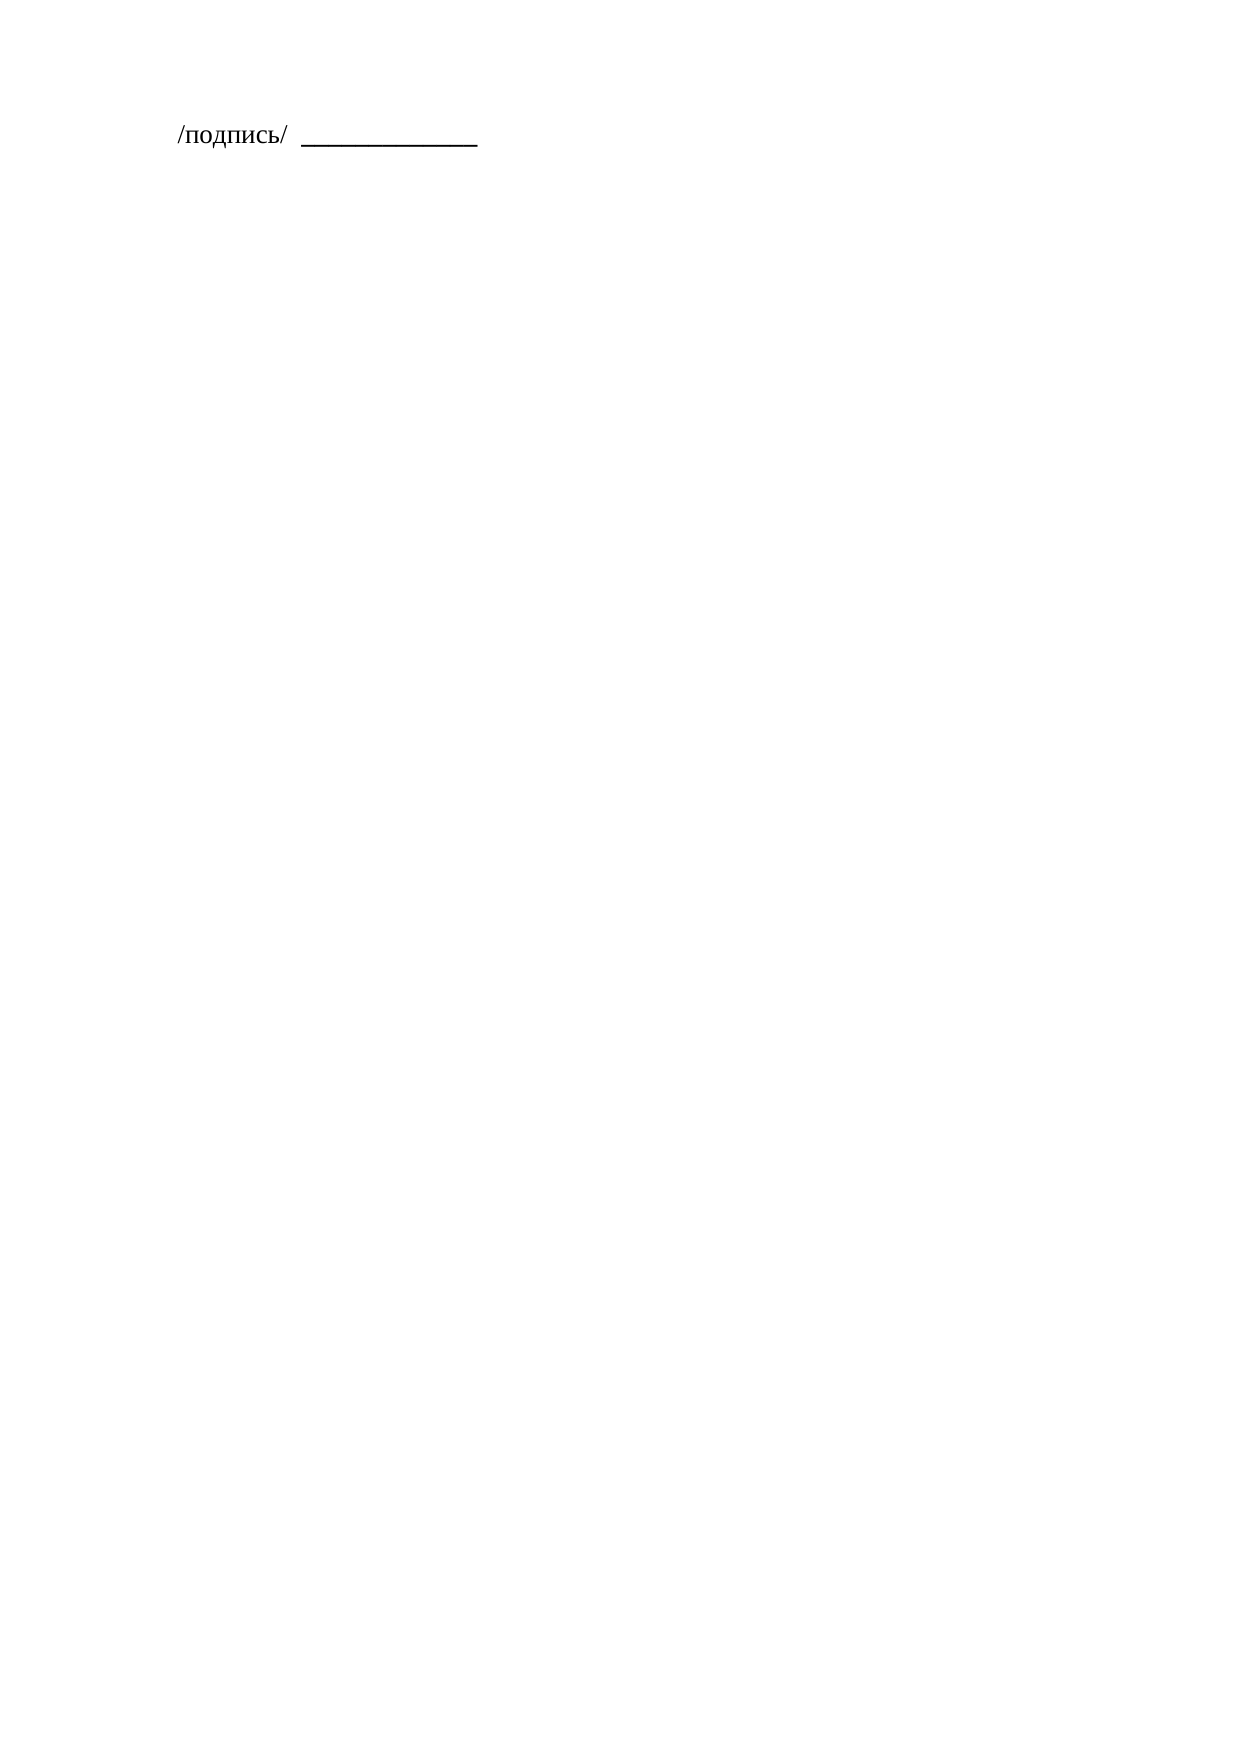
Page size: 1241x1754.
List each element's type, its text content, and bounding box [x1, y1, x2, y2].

text /подпись/ _____________ [177, 118, 1152, 149]
